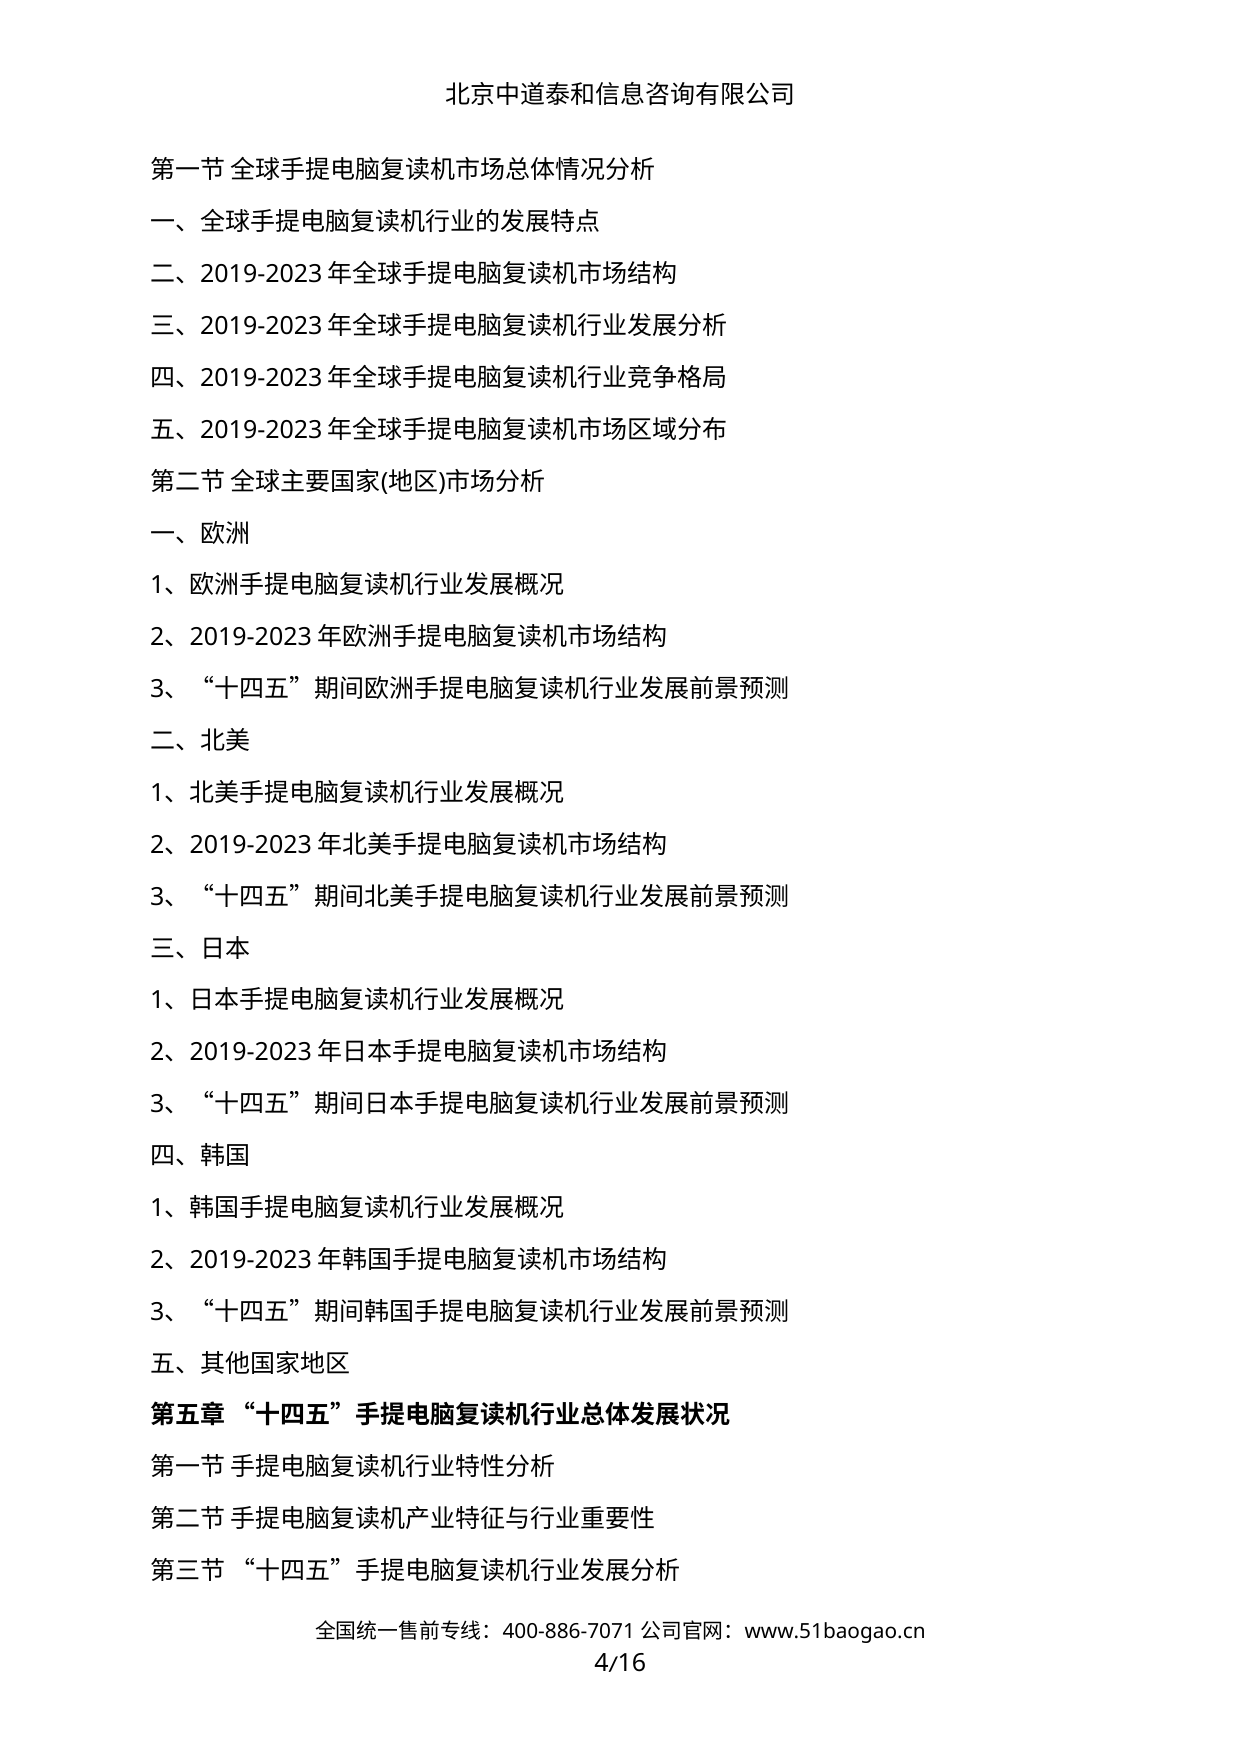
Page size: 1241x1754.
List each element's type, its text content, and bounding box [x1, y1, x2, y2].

text 四、韩国 [150, 1136, 1090, 1172]
text 1、日本手提电脑复读机行业发展概况 [150, 980, 1090, 1016]
text 第一节 手提电脑复读机行业特性分析 [150, 1447, 1090, 1483]
text 二、2019-2023年全球手提电脑复读机市场结构 [150, 254, 1090, 290]
text 3、“十四五”期间欧洲手提电脑复读机行业发展前景预测 [150, 669, 1090, 705]
text 第二节 全球主要国家(地区)市场分析 [150, 461, 1090, 497]
text 一、欧洲 [150, 513, 1090, 549]
text 2、2019-2023年日本手提电脑复读机市场结构 [150, 1032, 1090, 1068]
text 2、2019-2023年韩国手提电脑复读机市场结构 [150, 1239, 1090, 1276]
text 1、北美手提电脑复读机行业发展概况 [150, 772, 1090, 809]
text 三、2019-2023年全球手提电脑复读机行业发展分析 [150, 306, 1090, 342]
text 3、“十四五”期间日本手提电脑复读机行业发展前景预测 [150, 1084, 1090, 1120]
text 第一节 全球手提电脑复读机市场总体情况分析 [150, 150, 1090, 186]
text 二、北美 [150, 721, 1090, 757]
text 2、2019-2023年欧洲手提电脑复读机市场结构 [150, 617, 1090, 653]
text 第二节 手提电脑复读机产业特征与行业重要性 [150, 1499, 1090, 1535]
text 1、欧洲手提电脑复读机行业发展概况 [150, 565, 1090, 601]
text 四、2019-2023年全球手提电脑复读机行业竞争格局 [150, 357, 1090, 394]
text 第三节 “十四五”手提电脑复读机行业发展分析 [150, 1551, 1090, 1587]
text 三、日本 [150, 928, 1090, 964]
text 2、2019-2023年北美手提电脑复读机市场结构 [150, 824, 1090, 861]
text 3、“十四五”期间韩国手提电脑复读机行业发展前景预测 [150, 1291, 1090, 1327]
text 第五章 “十四五”手提电脑复读机行业总体发展状况 [150, 1395, 1090, 1431]
text 3、“十四五”期间北美手提电脑复读机行业发展前景预测 [150, 876, 1090, 912]
text 一、全球手提电脑复读机行业的发展特点 [150, 202, 1090, 238]
text 五、其他国家地区 [150, 1343, 1090, 1379]
text 1、韩国手提电脑复读机行业发展概况 [150, 1187, 1090, 1224]
text 五、2019-2023年全球手提电脑复读机市场区域分布 [150, 409, 1090, 446]
